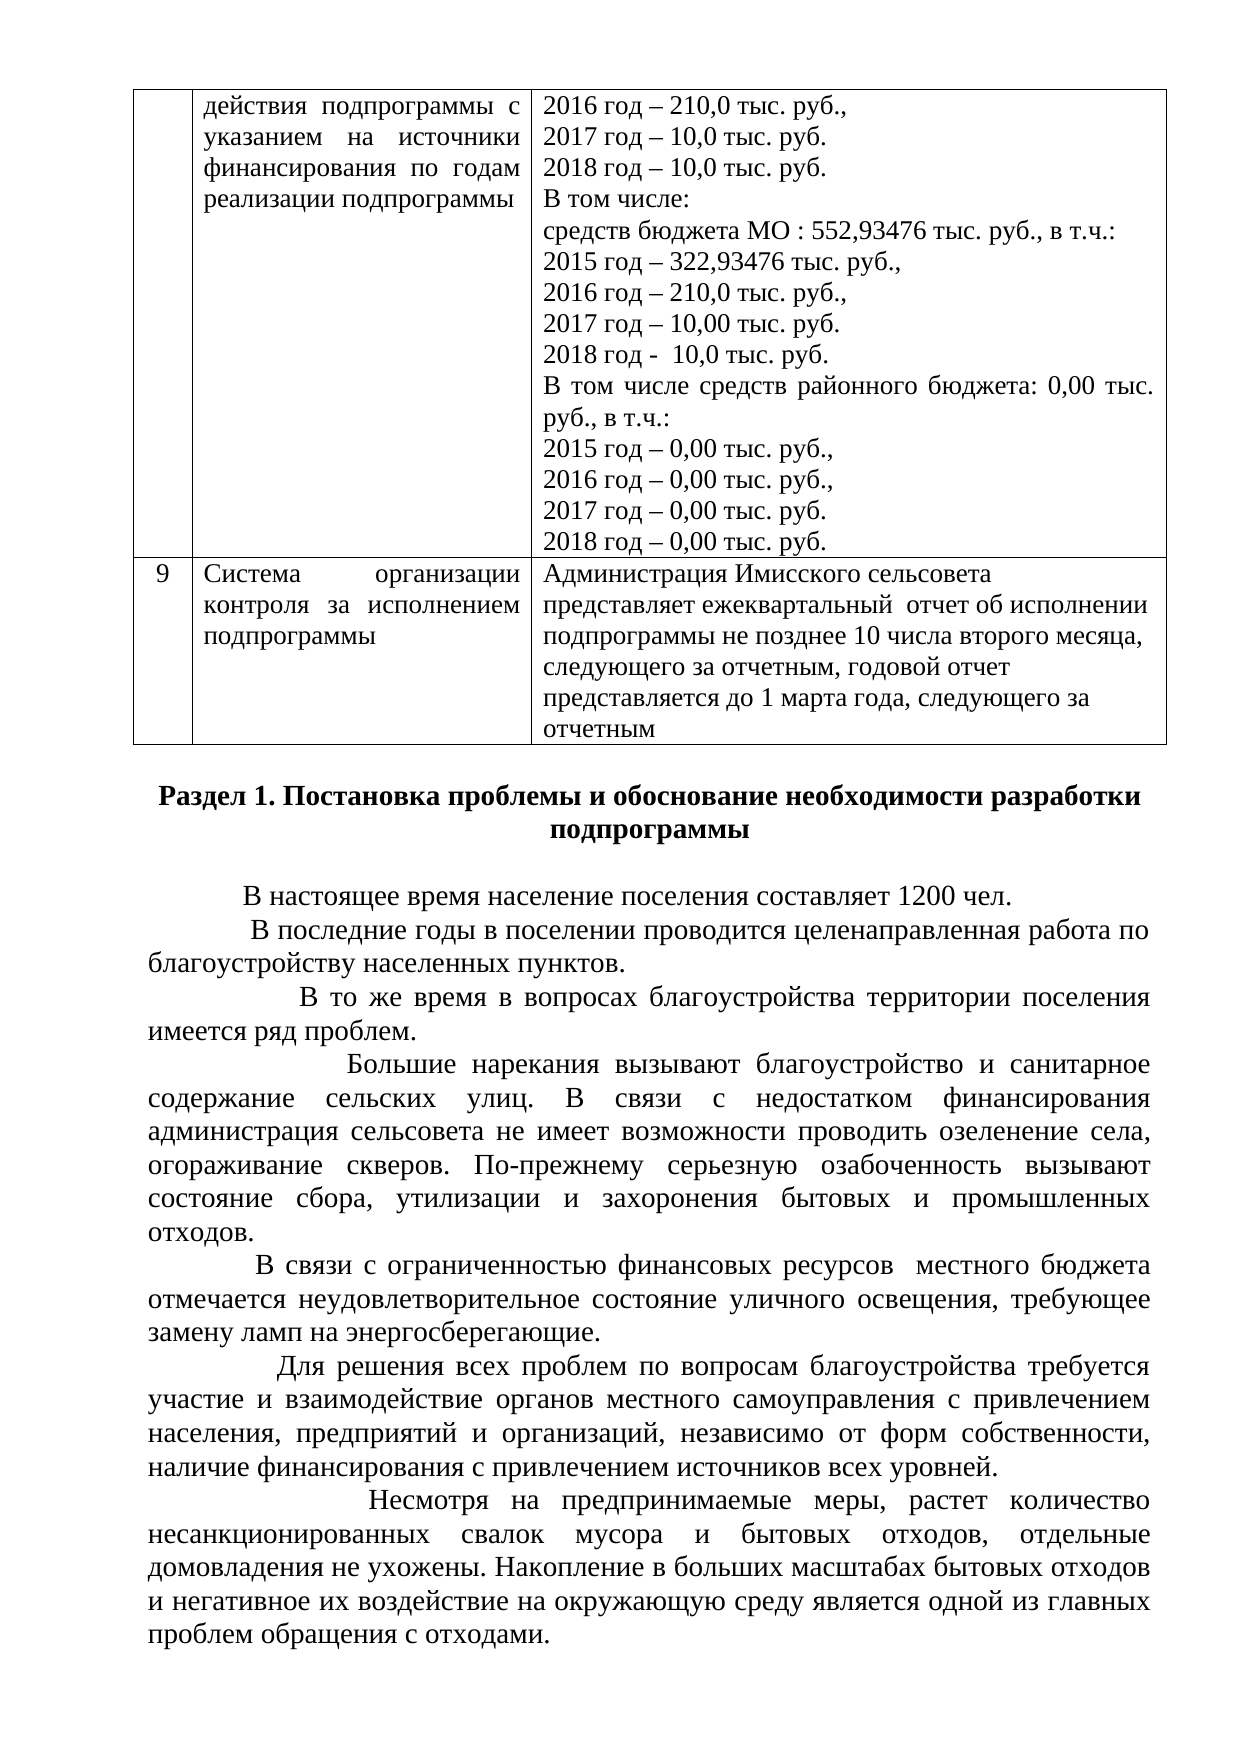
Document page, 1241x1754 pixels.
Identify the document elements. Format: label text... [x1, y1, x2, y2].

text В то же время в вопросах благоустройства территории поселения имеется ряд проблем. [148, 979, 1152, 1046]
text Большие нарекания вызывают благоустройство и санитарное содержание сельских улиц. В связи с недостатком финансирования администрация сельсовета не имеет возможности проводить озеленение села, огораживание скверов. По-прежнему серьезную озабоченность вызывают состояние сбора, утилизации и захоронения бытовых и промышленных отходов. [148, 1046, 1152, 1247]
table_cell 8 [134, 90, 192, 556]
text В связи с ограниченностью финансовых ресурсов местного бюджета отмечается неудовлетворительное состояние уличного освещения, требующее замену ламп на энергосберегающие. [148, 1247, 1152, 1348]
table_cell Система организации контроля за исполнением подпрограммы [193, 558, 531, 744]
table_cell Администрация Имисского сельсовета представляет ежеквартальный отчет об исполнении подпрограммы не позднее 10 числа второго месяца, следующего за отчетным, годовой отчет представляется до 1 марта года, следующего за отчетным [532, 558, 1166, 744]
table_cell 9 [134, 558, 192, 744]
text В настоящее время население поселения составляет 1200 чел. [148, 878, 1152, 912]
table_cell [193, 90, 531, 556]
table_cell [532, 90, 1166, 556]
text Несмотря на предпринимаемые меры, растет количество несанкционированных свалок мусора и бытовых отходов, отдельные домовладения не ухожены. Накопление в больших масштабах бытовых отходов и негативное их воздействие на окружающую среду является одной из главных проблем обращения с отходами. [148, 1482, 1152, 1650]
text Для решения всех проблем по вопросам благоустройства требуется участие и взаимодействие органов местного самоуправления с привлечением населения, предприятий и организаций, независимо от форм собственности, наличие финансирования с привлечением источников всех уровней. [148, 1348, 1152, 1482]
text Раздел 1. Постановка проблемы и обоснование необходимости разработки подпрограммы [148, 778, 1152, 845]
text В последние годы в поселении проводится целенаправленная работа по благоустройству населенных пунктов. [148, 912, 1152, 979]
